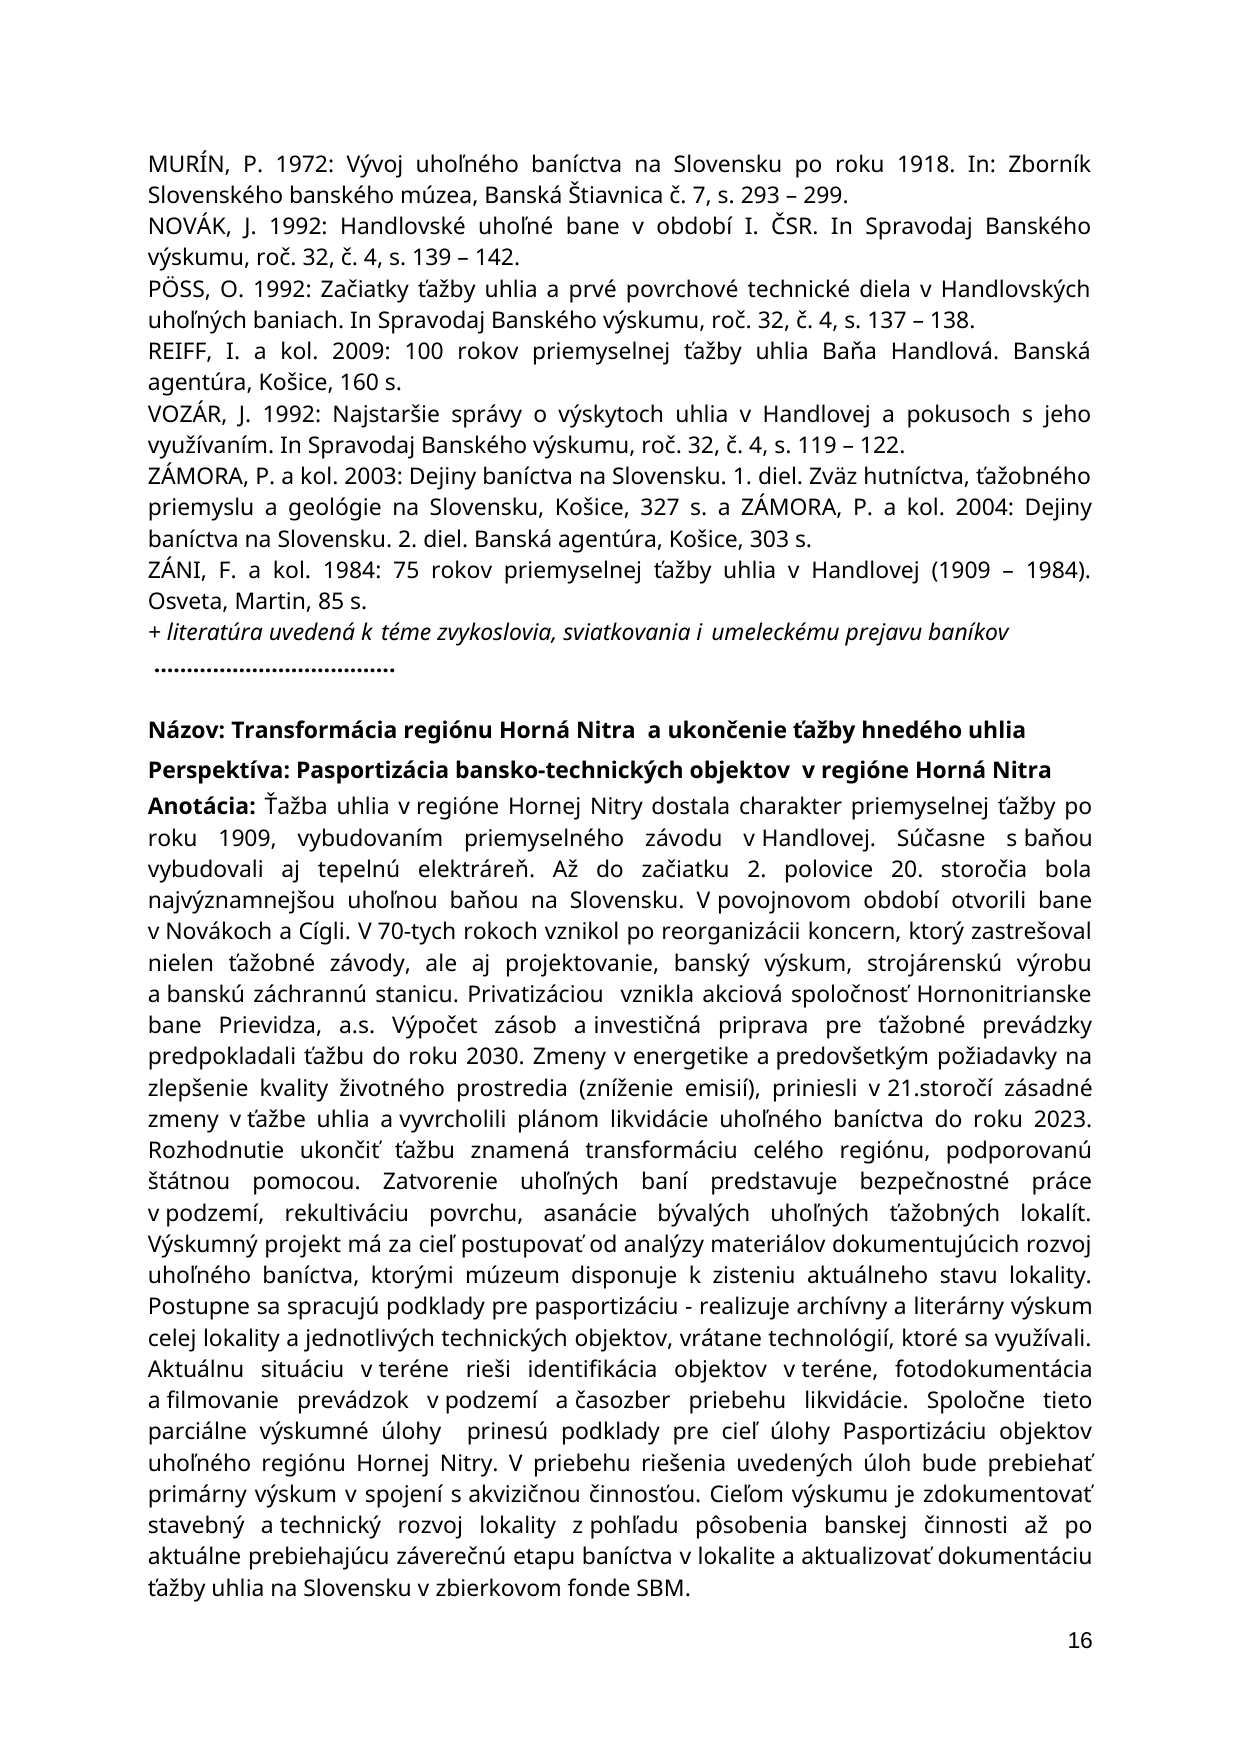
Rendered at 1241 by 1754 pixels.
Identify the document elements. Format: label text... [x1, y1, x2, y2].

subtitle Názov: Transformácia regiónu Horná Nitra a ukončenie ťažby hnedého uhlia [148, 714, 1093, 746]
text REIFF, I. a kol. 2009: 100 rokov priemyselnej ťažby uhlia Baňa Handlová. Banská agentúra, Košice, 160 s. [148, 335, 1093, 398]
text ZÁMORA, P. a kol. 2003: Dejiny baníctva na Slovensku. 1. diel. Zväz hutníctva, ťažobného priemyslu a geológie na Slovensku, Košice, 327 s. a ZÁMORA, P. a kol. 2004: Dejiny baníctva na Slovensku. 2. diel. Banská agentúra, Košice, 303 s. [148, 460, 1093, 554]
text ………………………………. [148, 648, 1093, 679]
text + literatúra uvedená k téme zvykoslovia, sviatkovania i umeleckému prejavu baníkov [148, 616, 1093, 648]
text MURÍN, P. 1972: Vývoj uhoľného baníctva na Slovensku po roku 1918. In: Zborník Slovenského banského múzea, Banská Štiavnica č. 7, s. 293 – 299. [148, 148, 1093, 210]
subtitle Perspektíva: Pasportizácia bansko-technických objektov v regióne Horná Nitra [148, 754, 1093, 786]
text ZÁNI, F. a kol. 1984: 75 rokov priemyselnej ťažby uhlia v Handlovej (1909 – 1984). Osveta, Martin, 85 s. [148, 554, 1093, 616]
text Anotácia: Ťažba uhlia v regióne Hornej Nitry dostala charakter priemyselnej ťažby po roku 1909, vybudovaním priemyselného závodu v Handlovej. Súčasne s baňou vybudovali aj tepelnú elektráreň. Až do začiatku 2. polovice 20. storočia bola najvýznamnejšou uhoľnou baňou na Slovensku. V povojnovom období otvorili bane v Novákoch a Cígli. V 70-tych rokoch vznikol po reorganizácii koncern, ktorý zastrešoval nielen ťažobné závody, ale aj projektovanie, banský výskum, strojárenskú výrobu a banskú záchrannú stanicu. Privatizáciou vznikla akciová spoločnosť Hornonitrianske bane Prievidza, a.s. Výpočet zásob a investičná priprava pre ťažobné prevádzky predpokladali ťažbu do roku 2030. Zmeny v energetike a predovšetkým požiadavky na zlepšenie kvality životného prostredia (zníženie emisií), priniesli v 21.storočí zásadné zmeny v ťažbe uhlia a vyvrcholili plánom likvidácie uhoľného baníctva do roku 2023. Rozhodnutie ukončiť ťažbu znamená transformáciu celého regiónu, podporovanú štátnou pomocou. Zatvorenie uhoľných baní predstavuje bezpečnostné práce v podzemí, rekultiváciu povrchu, asanácie bývalých uhoľných ťažobných lokalít. Výskumný projekt má za cieľ postupovať od analýzy materiálov dokumentujúcich rozvoj uhoľného baníctva, ktorými múzeum disponuje k zisteniu aktuálneho stavu lokality. Postupne sa spracujú podklady pre pasportizáciu - realizuje archívny a literárny výskum celej lokality a jednotlivých technických objektov, vrátane technológií, ktoré sa využívali. Aktuálnu situáciu v teréne rieši identifikácia objektov v teréne, fotodokumentácia a filmovanie prevádzok v podzemí a časozber priebehu likvidácie. Spoločne tieto parciálne výskumné úlohy prinesú podklady pre cieľ úlohy Pasportizáciu objektov uhoľného regiónu Hornej Nitry. V priebehu riešenia uvedených úloh bude prebiehať primárny výskum v spojení s akvizičnou činnosťou. Cieľom výskumu je zdokumentovať stavebný a technický rozvoj lokality z pohľadu pôsobenia banskej činnosti až po aktuálne prebiehajúcu záverečnú etapu baníctva v lokalite a aktualizovať dokumentáciu ťažby uhlia na Slovensku v zbierkovom fonde SBM. [148, 790, 1093, 1603]
text PÖSS, O. 1992: Začiatky ťažby uhlia a prvé povrchové technické diela v Handlovských uhoľných baniach. In Spravodaj Banského výskumu, roč. 32, č. 4, s. 137 – 138. [148, 273, 1093, 335]
text NOVÁK, J. 1992: Handlovské uhoľné bane v období I. ČSR. In Spravodaj Banského výskumu, roč. 32, č. 4, s. 139 – 142. [148, 210, 1093, 273]
text VOZÁR, J. 1992: Najstaršie správy o výskytoch uhlia v Handlovej a pokusoch s jeho využívaním. In Spravodaj Banského výskumu, roč. 32, č. 4, s. 119 – 122. [148, 398, 1093, 460]
